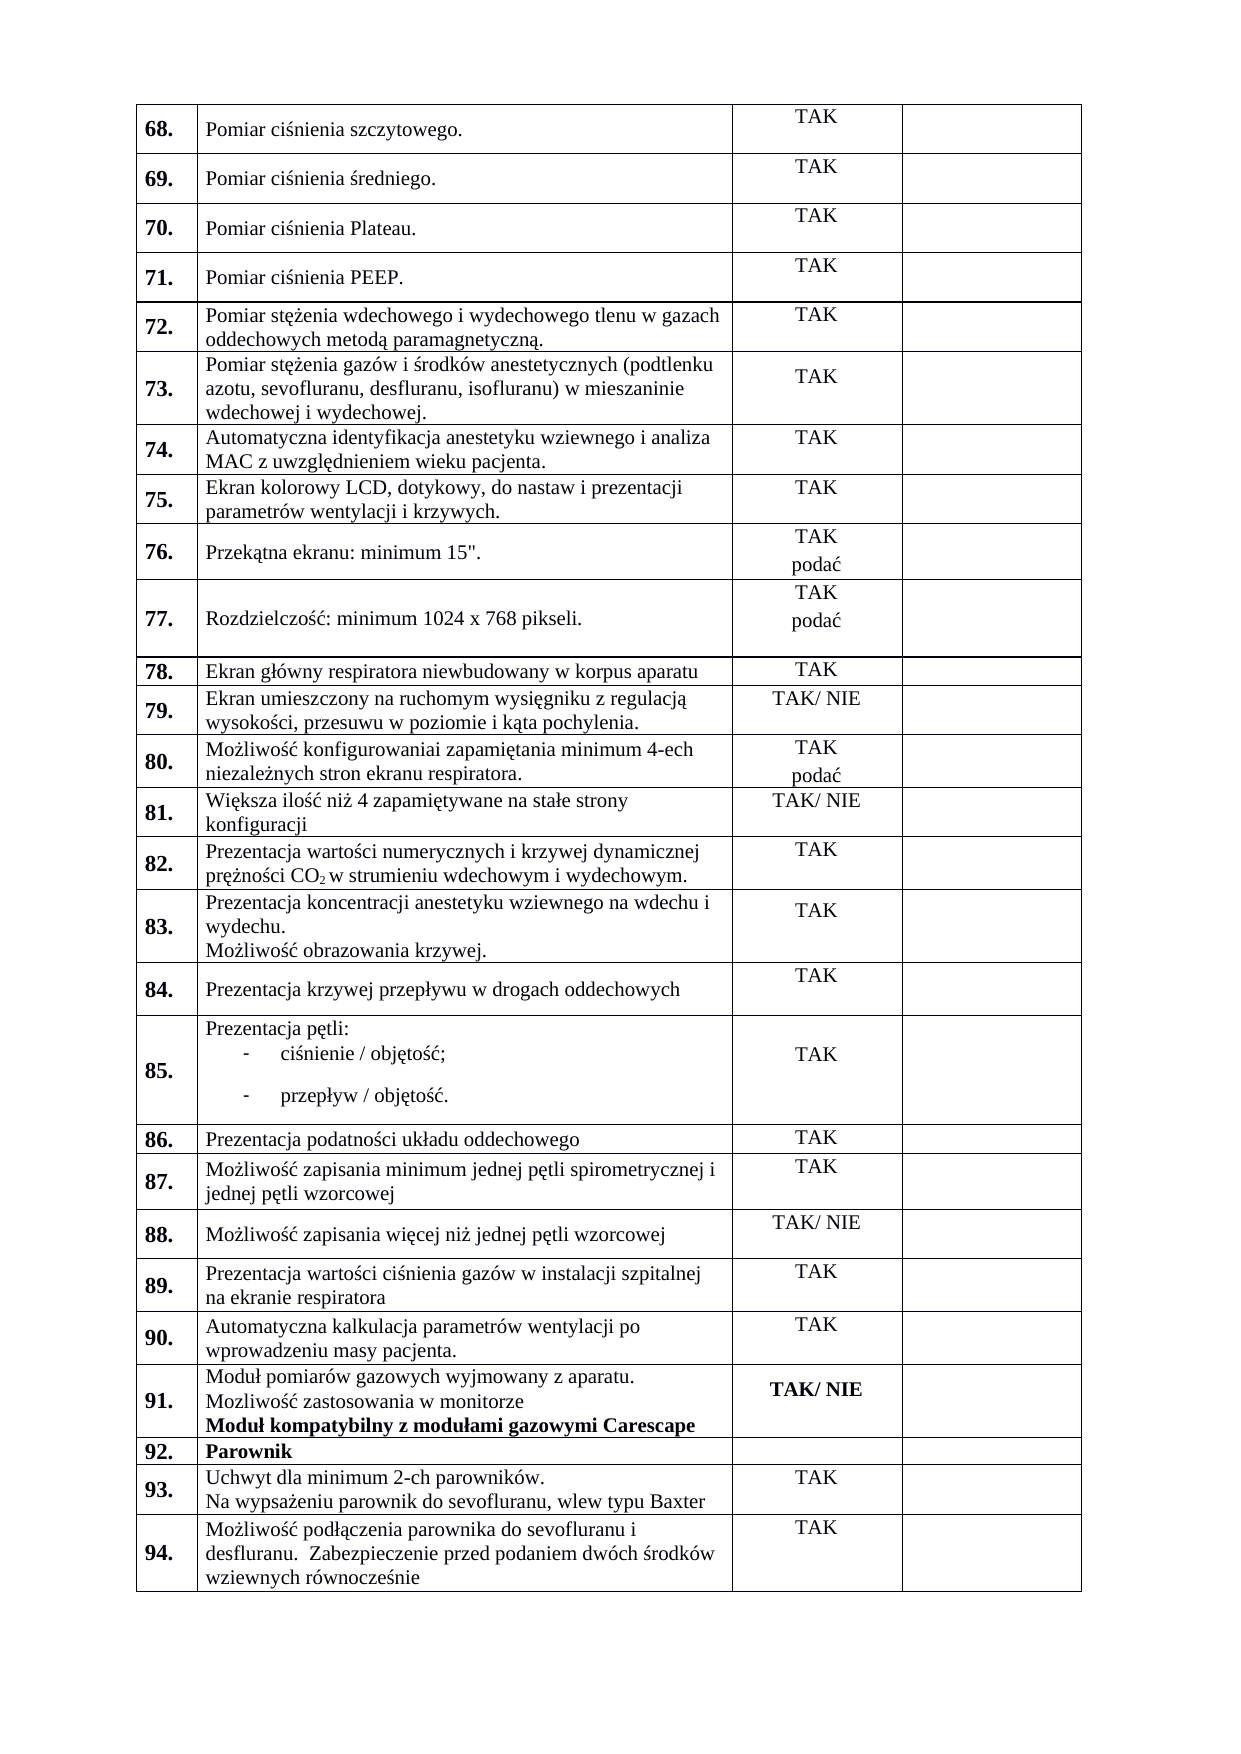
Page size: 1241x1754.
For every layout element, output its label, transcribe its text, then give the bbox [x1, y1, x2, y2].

table_cell Pomiar ciśnienia średniego. [198, 154, 732, 202]
table_cell Możliwość podłączenia parownika do sevofluranu i desfluranu. Zabezpieczenie przed podaniem dwóch środków wziewnych równocześnie [198, 1515, 732, 1591]
table_cell [137, 1259, 197, 1311]
table_cell [137, 1154, 197, 1209]
table_cell [137, 475, 197, 523]
table_cell [903, 352, 1081, 424]
table_cell [137, 154, 197, 202]
table_cell TAK [733, 352, 902, 424]
table_cell [733, 1438, 902, 1464]
table_cell TAK [733, 837, 902, 889]
table_cell [903, 425, 1081, 473]
table_cell Moduł pomiarów gazowych wyjmowany z aparatu. Mozliwość zastosowania w monitorze Moduł kompatybilny z modułami gazowymi Carescape [198, 1365, 732, 1437]
table_cell [137, 204, 197, 252]
table_cell TAK [733, 658, 902, 685]
table_cell [903, 686, 1081, 734]
table_cell [137, 303, 197, 351]
table_cell TAK podać [733, 580, 902, 656]
table_cell Pomiar stężenia wdechowego i wydechowego tlenu w gazach oddechowych metodą paramagnetyczną. [198, 303, 732, 351]
table_cell Prezentacja wartości numerycznych i krzywej dynamicznej prężności CO2 w strumieniu wdechowym i wydechowym. [198, 837, 732, 889]
table_cell [903, 1210, 1081, 1258]
table_cell TAK [733, 154, 902, 202]
table_cell [903, 1515, 1081, 1591]
table_cell TAK [733, 1465, 902, 1513]
table_cell TAK [733, 425, 902, 473]
table_cell TAK/ NIE [733, 1365, 902, 1437]
table_cell [903, 204, 1081, 252]
table_cell Automatyczna identyfikacja anestetyku wziewnego i analiza MAC z uwzględnieniem wieku pacjenta. [198, 425, 732, 473]
table_cell TAK podać [733, 524, 902, 579]
table_cell [137, 425, 197, 473]
table_cell Możliwość zapisania minimum jednej pętli spirometrycznej i jednej pętli wzorcowej [198, 1154, 732, 1209]
table_cell TAK [733, 1154, 902, 1209]
table_cell [137, 105, 197, 153]
table_cell Automatyczna kalkulacja parametrów wentylacji po wprowadzeniu masy pacjenta. [198, 1312, 732, 1363]
table_cell Ekran umieszczony na ruchomym wysięgniku z regulacją wysokości, przesuwu w poziomie i kąta pochylenia. [198, 686, 732, 734]
table_cell TAK/ NIE [733, 686, 902, 734]
table_cell TAK [733, 1259, 902, 1311]
table_cell [903, 890, 1081, 962]
table_cell [137, 1125, 197, 1153]
table_cell TAK [733, 204, 902, 252]
table_cell [903, 1465, 1081, 1513]
table_cell [903, 1438, 1081, 1464]
table_cell TAK [733, 1125, 902, 1153]
table_cell [903, 154, 1081, 202]
table_cell [903, 788, 1081, 836]
table_cell [137, 524, 197, 579]
table_cell TAK [733, 303, 902, 351]
table_cell [137, 788, 197, 836]
table_cell TAK/ NIE [733, 788, 902, 836]
table_cell TAK podać [733, 735, 902, 787]
table_cell [903, 1365, 1081, 1437]
table_cell [137, 1312, 197, 1363]
table_cell [137, 253, 197, 301]
table_cell Pomiar ciśnienia PEEP. [198, 253, 732, 301]
table_cell [903, 1016, 1081, 1124]
table_cell TAK/ NIE [733, 1210, 902, 1258]
table_cell [903, 580, 1081, 656]
table_cell [137, 735, 197, 787]
table_cell [903, 1154, 1081, 1209]
table_cell [137, 580, 197, 656]
table_cell [903, 1259, 1081, 1311]
table_cell TAK [733, 1515, 902, 1591]
table_cell Przekątna ekranu: minimum 15". [198, 524, 732, 579]
table_cell TAK [733, 1312, 902, 1363]
table_cell [137, 963, 197, 1015]
table_cell [903, 105, 1081, 153]
table_cell [137, 1438, 197, 1464]
table_cell Prezentacja podatności układu oddechowego [198, 1125, 732, 1153]
table_cell Uchwyt dla minimum 2-ch parowników. Na wypsażeniu parownik do sevofluranu, wlew typu Baxter [198, 1465, 732, 1513]
table_cell [903, 963, 1081, 1015]
table_cell [903, 253, 1081, 301]
table_cell [137, 890, 197, 962]
table_cell [137, 1515, 197, 1591]
table_cell [137, 686, 197, 734]
table_cell Pomiar ciśnienia Plateau. [198, 204, 732, 252]
table_cell TAK [733, 890, 902, 962]
table_cell TAK [733, 963, 902, 1015]
table_cell TAK [733, 475, 902, 523]
table_cell Parownik [198, 1438, 732, 1464]
table_cell TAK [733, 1016, 902, 1124]
table_cell Prezentacja pętli: ciśnienie / objętość; przepływ / objętość. [198, 1016, 732, 1124]
table_cell Prezentacja wartości ciśnienia gazów w instalacji szpitalnej na ekranie respiratora [198, 1259, 732, 1311]
table_cell [137, 1365, 197, 1437]
table_cell [903, 524, 1081, 579]
table_cell Pomiar ciśnienia szczytowego. [198, 105, 732, 153]
table_cell [137, 837, 197, 889]
table_cell Ekran główny respiratora niewbudowany w korpus aparatu [198, 658, 732, 685]
table_cell [903, 735, 1081, 787]
table_cell Rozdzielczość: minimum 1024 x 768 pikseli. [198, 580, 732, 656]
table_cell Pomiar stężenia gazów i środków anestetycznych (podtlenku azotu, sevofluranu, desfluranu, isofluranu) w mieszaninie wdechowej i wydechowej. [198, 352, 732, 424]
table_cell TAK [733, 253, 902, 301]
table_cell [137, 1210, 197, 1258]
table_cell Możliwość zapisania więcej niż jednej pętli wzorcowej [198, 1210, 732, 1258]
table_cell TAK [733, 105, 902, 153]
table_cell [903, 1125, 1081, 1153]
table_cell Możliwość konfigurowaniai zapamiętania minimum 4-ech niezależnych stron ekranu respiratora. [198, 735, 732, 787]
table_cell [903, 1312, 1081, 1363]
table_cell Ekran kolorowy LCD, dotykowy, do nastaw i prezentacji parametrów wentylacji i krzywych. [198, 475, 732, 523]
table_cell [903, 303, 1081, 351]
table_cell [137, 658, 197, 685]
table_cell [903, 475, 1081, 523]
table_cell [903, 658, 1081, 685]
table_cell Prezentacja koncentracji anestetyku wziewnego na wdechu i wydechu. Możliwość obrazowania krzywej. [198, 890, 732, 962]
table_cell [137, 352, 197, 424]
table_cell Prezentacja krzywej przepływu w drogach oddechowych [198, 963, 732, 1015]
table_cell [137, 1016, 197, 1124]
table_cell Większa ilość niż 4 zapamiętywane na stałe strony konfiguracji [198, 788, 732, 836]
table_cell [137, 1465, 197, 1513]
table_cell [903, 837, 1081, 889]
